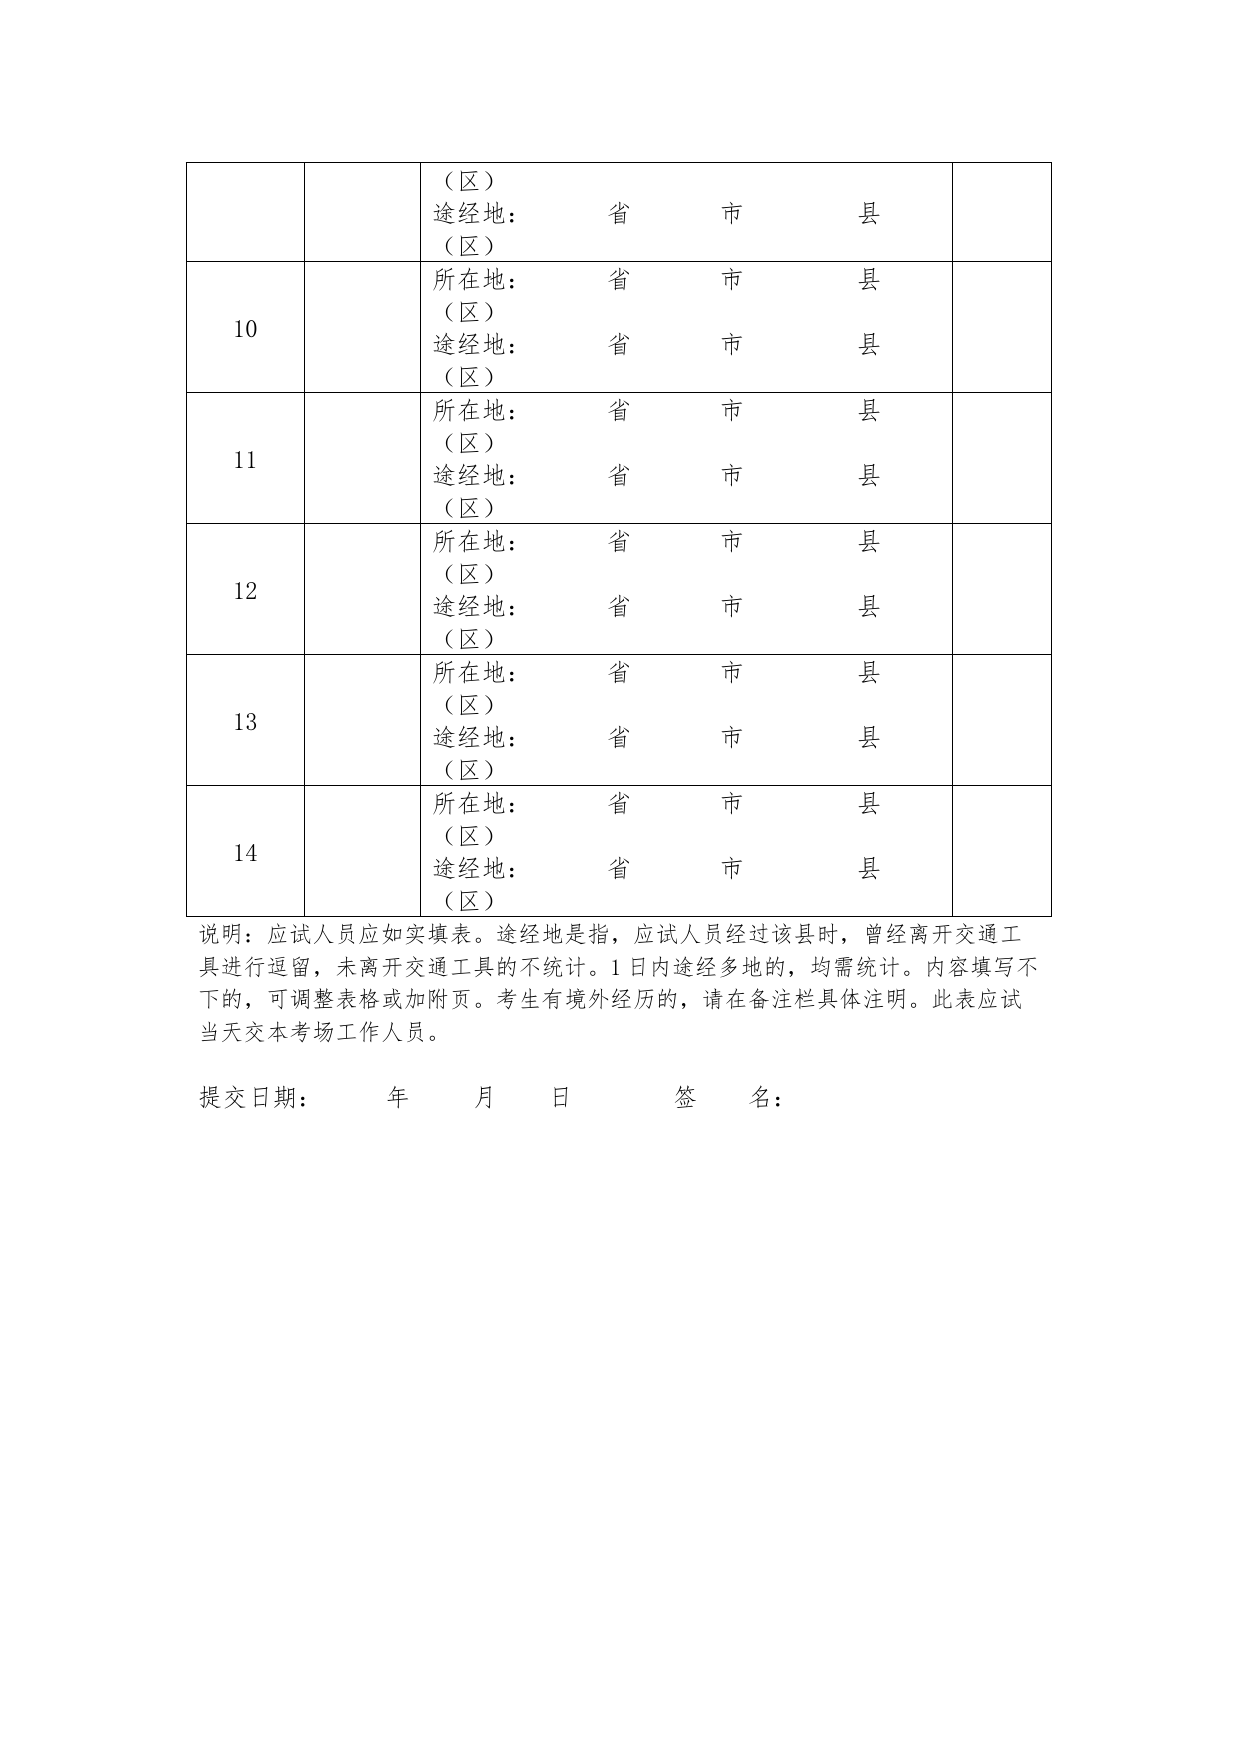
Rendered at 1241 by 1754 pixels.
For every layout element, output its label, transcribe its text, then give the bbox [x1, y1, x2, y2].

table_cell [421, 163, 952, 261]
table_cell [953, 393, 1051, 523]
table_cell 9 [187, 163, 304, 261]
table_cell [953, 163, 1051, 261]
table_cell [953, 655, 1051, 785]
table_cell [305, 262, 420, 392]
table_cell 所在地： 省 市 县（区） 途经地： 省 市 县（区） [421, 524, 952, 654]
table_cell 13 [187, 655, 304, 785]
table_cell 所在地： 省 市 县（区） 途经地： 省 市 县（区） [421, 262, 952, 392]
table_cell [305, 524, 420, 654]
table_cell 所在地： 省 市 县（区） 途经地： 省 市 县（区） [421, 393, 952, 523]
table_cell [305, 393, 420, 523]
table_cell 10 [187, 262, 304, 392]
table_cell [305, 163, 420, 261]
table_cell 所在地： 省 市 县（区） 途经地： 省 市 县（区） [421, 786, 952, 916]
table_cell 说明：应试人员应如实填表。途经地是指，应试人员经过该县时，曾经离开交通工具进行逗留，未离开交通工具的不统计。1日内途经多地的，均需统计。内容填写不下的，可调整表格或加附页。考生有境外经历的，请在备注栏具体注明。此表应试当天交本考场工作人员。 [186, 917, 1051, 1047]
table_cell [953, 786, 1051, 916]
table_cell 11 [187, 393, 304, 523]
table_cell [953, 524, 1051, 654]
table_cell 14 [187, 786, 304, 916]
table_cell [305, 655, 420, 785]
table_cell [953, 262, 1051, 392]
table_cell 所在地： 省 市 县（区） 途经地： 省 市 县（区） [421, 655, 952, 785]
table_cell 提交日期： 年 月 日 签 名： [186, 1047, 1051, 1145]
table_cell 12 [187, 524, 304, 654]
table_cell [305, 786, 420, 916]
